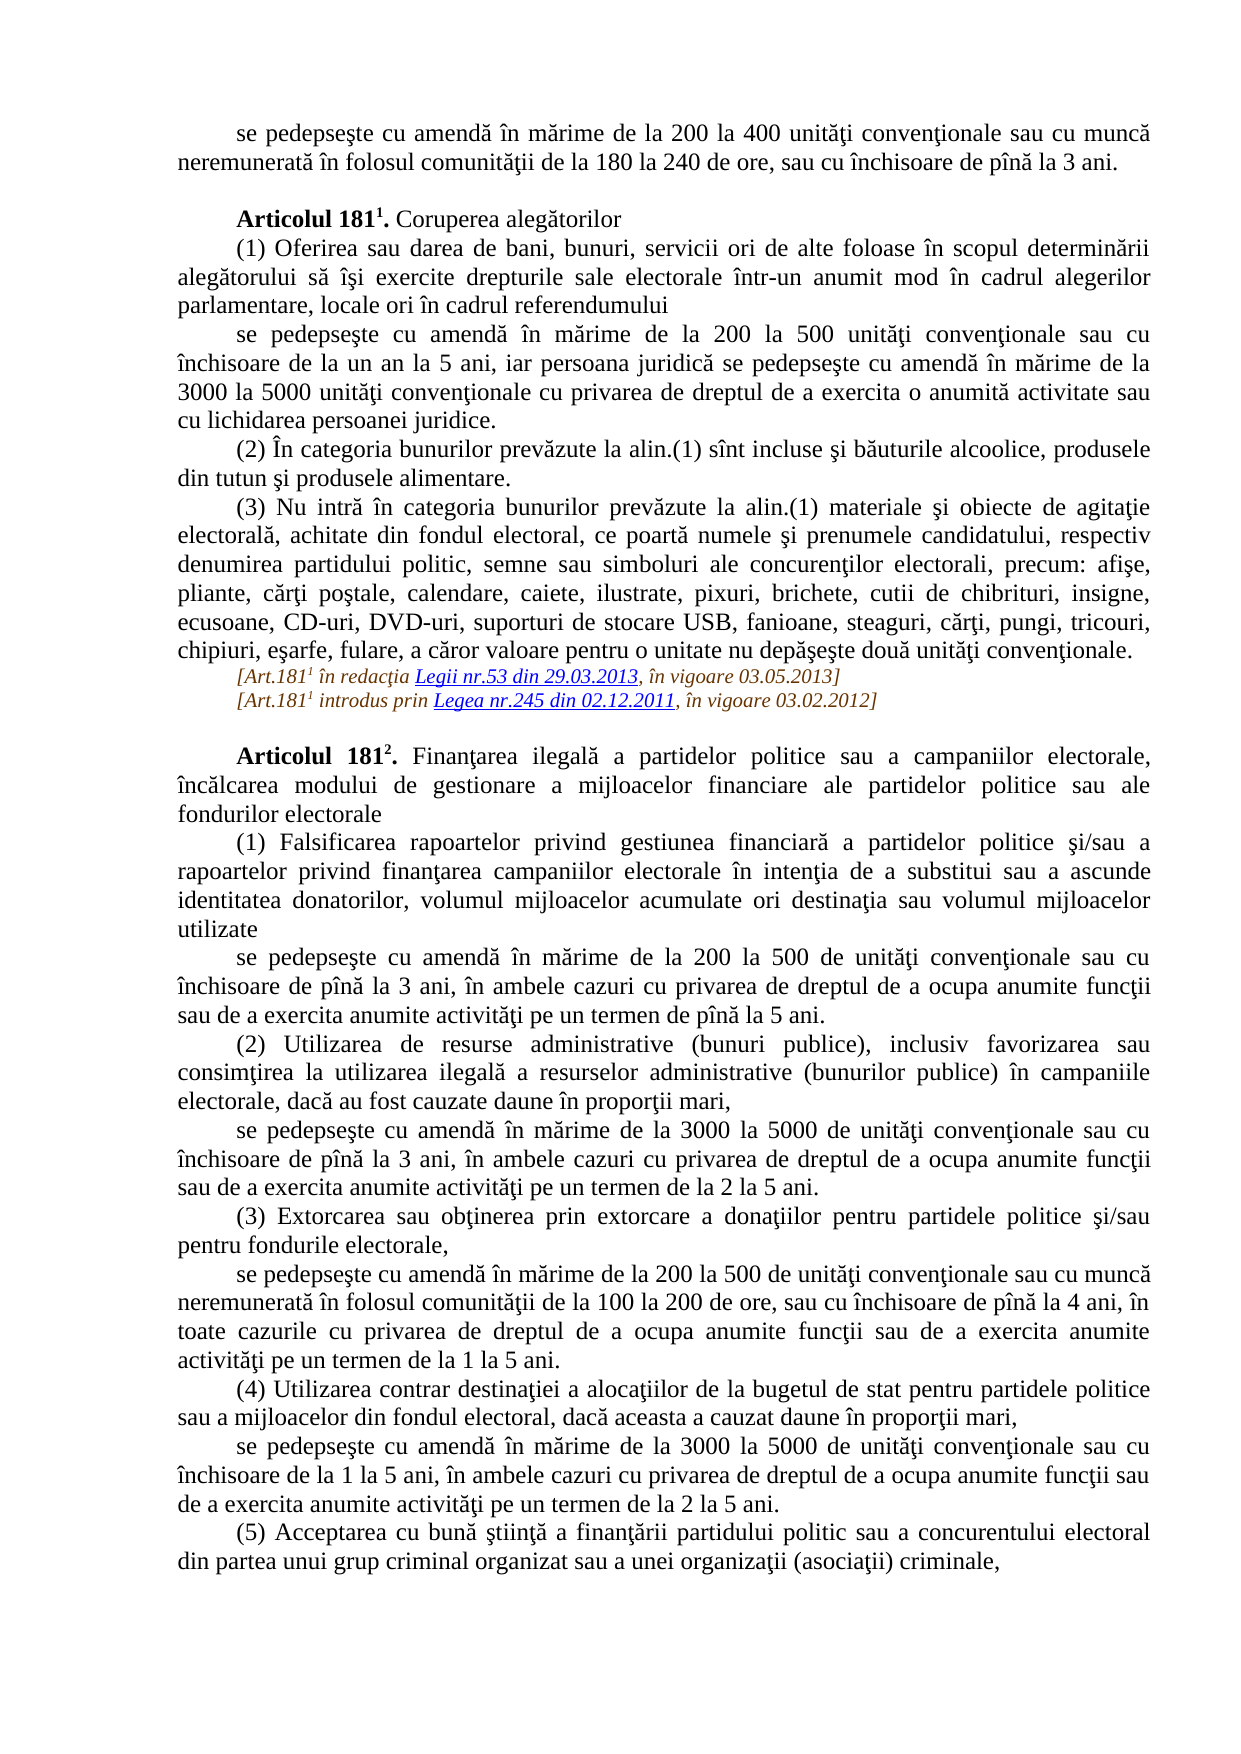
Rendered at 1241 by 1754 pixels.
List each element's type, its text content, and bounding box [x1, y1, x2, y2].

text (3) Nu intră în categoria bunurilor prevăzute la alin.(1) materiale şi obiecte de agitaţie electorală, achitate din fondul electoral, ce poartă numele şi prenumele candidatului, respectiv denumirea partidului politic, semne sau simboluri ale concurenţilor electorali, precum: afişe, pliante, cărţi poştale, calendare, caiete, ilustrate, pixuri, brichete, cutii de chibrituri, insigne, ecusoane, CD-uri, DVD-uri, suporturi de stocare USB, fanioane, steaguri, cărţi, pungi, tricouri, chipiuri, eşarfe, fulare, a căror valoare pentru o unitate nu depăşeşte două unităţi convenţionale. [177, 492, 1152, 664]
text (5) Acceptarea cu bună ştiinţă a finanţării partidului politic sau a concurentului electoral din partea unui grup criminal organizat sau a unei organizaţii (asociaţii) criminale, [177, 1517, 1152, 1575]
text se pedepseşte cu amendă în mărime de la 3000 la 5000 de unităţi convenţionale sau cu închisoare de la 1 la 5 ani, în ambele cazuri cu privarea de dreptul de a ocupa anumite funcţii sau de a exercita anumite activităţi pe un termen de la 2 la 5 ani. [177, 1431, 1152, 1517]
text se pedepseşte cu amendă în mărime de la 3000 la 5000 de unităţi convenţionale sau cu închisoare de pînă la 3 ani, în ambele cazuri cu privarea de dreptul de a ocupa anumite funcţii sau de a exercita anumite activităţi pe un termen de la 2 la 5 ani. [177, 1115, 1152, 1201]
text se pedepseşte cu amendă în mărime de la 200 la 400 unităţi convenţionale sau cu muncă neremunerată în folosul comunităţii de la 180 la 240 de ore, sau cu închisoare de pînă la 3 ani. [177, 118, 1152, 176]
text [Art.1811 introdus prin Legea nr.245 din 02.12.2011, în vigoare 03.02.2012] [177, 688, 1152, 712]
text (3) Extorcarea sau obţinerea prin extorcare a donaţiilor pentru partidele politice şi/sau pentru fondurile electorale, [177, 1201, 1152, 1259]
text (4) Utilizarea contrar destinaţiei a alocaţiilor de la bugetul de stat pentru partidele politice sau a mijloacelor din fondul electoral, dacă aceasta a cauzat daune în proporţii mari, [177, 1374, 1152, 1431]
text (1) Oferirea sau darea de bani, bunuri, servicii ori de alte foloase în scopul determinării alegătorului să îşi exercite drepturile sale electorale într-un anumit mod în cadrul alegerilor parlamentare, locale ori în cadrul referendumului [177, 233, 1152, 319]
text (2) În categoria bunurilor prevăzute la alin.(1) sînt incluse şi băuturile alcoolice, produsele din tutun şi produsele alimentare. [177, 434, 1152, 492]
text se pedepseşte cu amendă în mărime de la 200 la 500 de unităţi convenţionale sau cu închisoare de pînă la 3 ani, în ambele cazuri cu privarea de dreptul de a ocupa anumite funcţii sau de a exercita anumite activităţi pe un termen de pînă la 5 ani. [177, 942, 1152, 1029]
text [Art.1811 în redacţia Legii nr.53 din 29.03.2013, în vigoare 03.05.2013] [177, 664, 1152, 688]
text se pedepseşte cu amendă în mărime de la 200 la 500 de unităţi convenţionale sau cu muncă neremunerată în folosul comunităţii de la 100 la 200 de ore, sau cu închisoare de pînă la 4 ani, în toate cazurile cu privarea de dreptul de a ocupa anumite funcţii sau de a exercita anumite activităţi pe un termen de la 1 la 5 ani. [177, 1259, 1152, 1374]
text Articolul 1812. Finanţarea ilegală a partidelor politice sau a campaniilor electorale, încălcarea modului de gestionare a mijloacelor financiare ale partidelor politice sau ale fondurilor electorale [177, 741, 1152, 827]
text (1) Falsificarea rapoartelor privind gestiunea financiară a partidelor politice şi/sau a rapoartelor privind finanţarea campaniilor electorale în intenţia de a substitui sau a ascunde identitatea donatorilor, volumul mijloacelor acumulate ori destinaţia sau volumul mijloacelor utilizate [177, 827, 1152, 942]
text (2) Utilizarea de resurse administrative (bunuri publice), inclusiv favorizarea sau consimţirea la utilizarea ilegală a resurselor administrative (bunurilor publice) în campaniile electorale, dacă au fost cauzate daune în proporţii mari, [177, 1029, 1152, 1115]
text se pedepseşte cu amendă în mărime de la 200 la 500 unităţi convenţionale sau cu închisoare de la un an la 5 ani, iar persoana juridică se pedepseşte cu amendă în mărime de la 3000 la 5000 unităţi convenţionale cu privarea de dreptul de a exercita o anumită activitate sau cu lichidarea persoanei juridice. [177, 319, 1152, 434]
text Articolul 1811. Coruperea alegătorilor [177, 204, 1152, 233]
